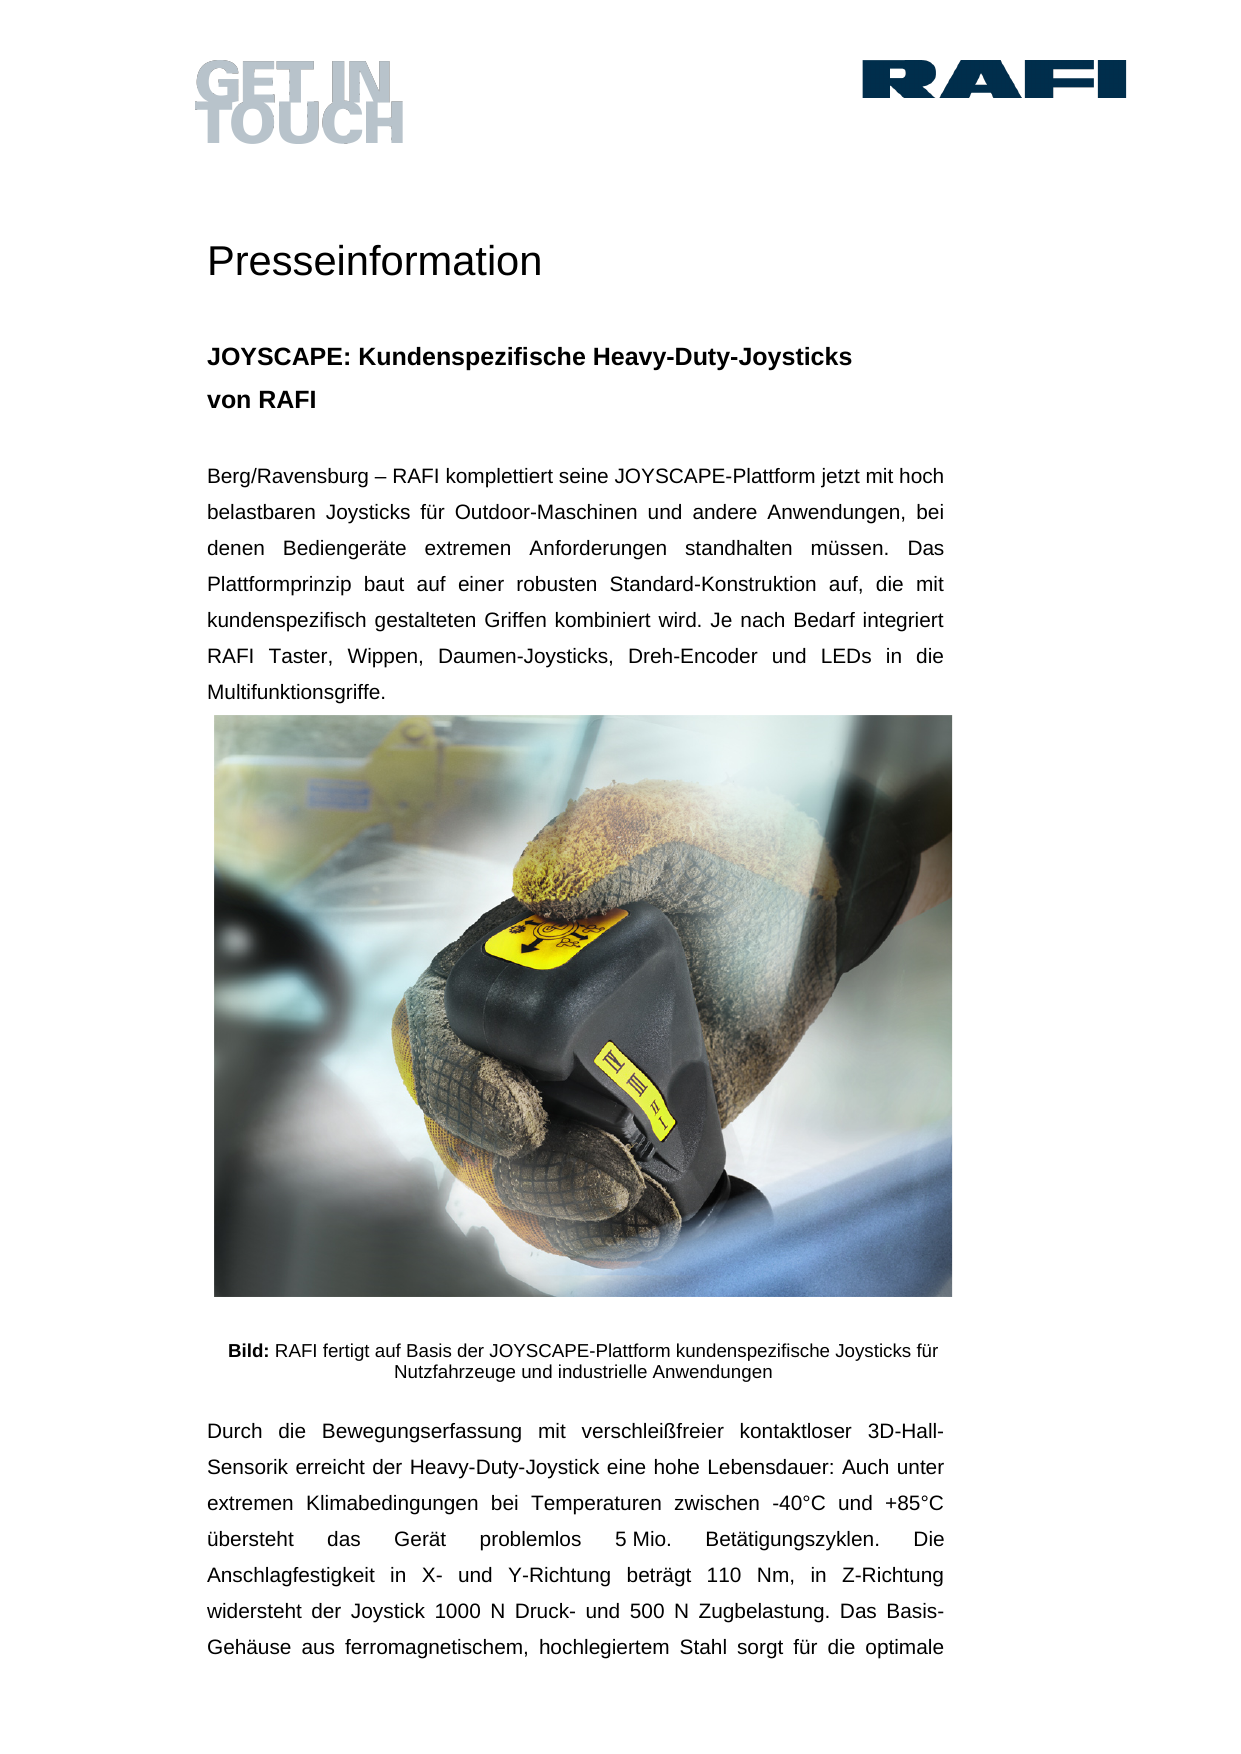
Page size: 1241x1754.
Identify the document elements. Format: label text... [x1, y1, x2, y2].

picture [862, 60, 1127, 98]
picture [195, 60, 403, 144]
text Presseinformation [207, 236, 945, 284]
picture [214, 715, 953, 1297]
table_cell Bild: RAFI fertigt auf Basis der JOYSCAPE-Plattform kundenspezifische Joysticks für Nutzfahrzeuge und industrielle Anwendungen [207, 1340, 959, 1383]
text Berg/Ravensburg – RAFI komplettiert seine JOYSCAPE-Plattform jetzt mit hoch belastbaren Joysticks für Outdoor-Maschinen und andere Anwendungen, bei denen Bediengeräte extremen Anforderungen standhalten müssen. Das Plattformprinzip baut auf einer robusten Standard-Konstruktion auf, die mit kundenspezifisch gestalteten Griffen kombiniert wird. Je nach Bedarf integriert RAFI Taster, Wippen, Daumen-Joysticks, Dreh-Encoder und LEDs in die Multifunktionsgriffe. [207, 464, 945, 703]
table_header [207, 715, 959, 1340]
text JOYSCAPE: Kundenspezifische Heavy-Duty-Joysticks von RAFI [207, 342, 871, 413]
